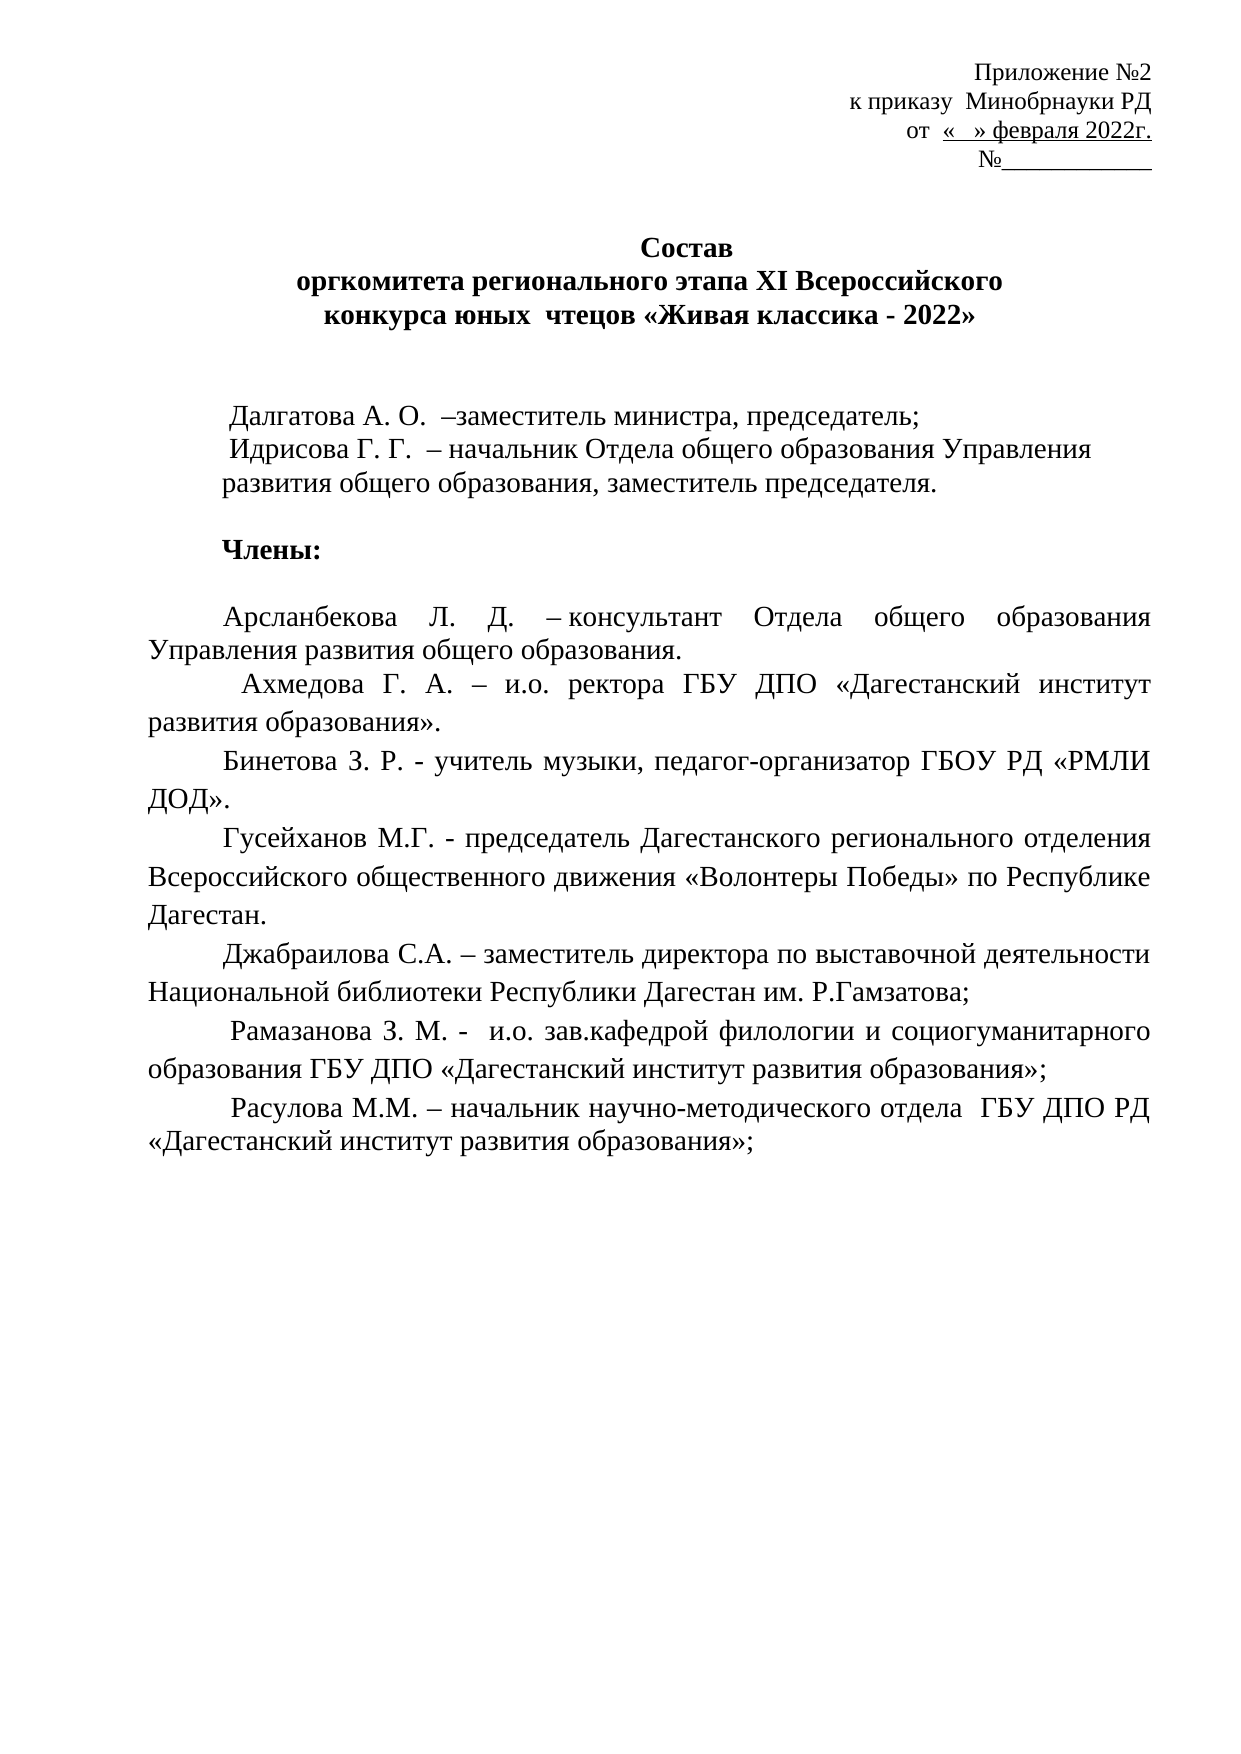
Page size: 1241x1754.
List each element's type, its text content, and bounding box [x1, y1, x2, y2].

text Гусейханов М.Г. - председатель Дагестанского регионального отделения Всероссийского общественного движения «Волонтеры Победы» по Республике Дагестан. [148, 820, 1152, 931]
text Приложение №2 [177, 57, 1152, 86]
text Джабраилова С.А. – заместитель директора по выставочной деятельности Национальной библиотеки Республики Дагестан им. Р.Гамзатова; [148, 936, 1152, 1008]
text Идрисова Г. Г. – начальник Отдела общего образования Управления развития общего образования, заместитель председателя. [222, 431, 1152, 498]
text к приказу Минобрнауки РД от « » февраля 2022г. [177, 86, 1152, 144]
text Состав [148, 230, 1152, 263]
text №____________ [177, 144, 1152, 172]
text Далгатова А. О. –заместитель министра, председатель; [222, 398, 1152, 431]
text Члены: [222, 532, 1152, 565]
text Бинетова З. Р. - учитель музыки, педагог-организатор ГБОУ РД «РМЛИ ДОД». [148, 743, 1152, 815]
text Расулова М.М. – начальник научно-методического отдела ГБУ ДПО РД «Дагестанский институт развития образования»; [148, 1090, 1152, 1157]
text Арсланбекова Л. Д. – консультант Отдела общего образования Управления развития общего образования. [148, 599, 1152, 666]
text Рамазанова З. М. - и.о. зав.кафедрой филологии и социогуманитарного образования ГБУ ДПО «Дагестанский институт развития образования»; [148, 1013, 1152, 1085]
text оргкомитета регионального этапа XI Всероссийского [148, 263, 1152, 297]
text конкурса юных чтецов «Живая классика - 2022» [148, 297, 1152, 331]
text Ахмедова Г. А. – и.о. ректора ГБУ ДПО «Дагестанский институт развития образования». [148, 666, 1152, 738]
